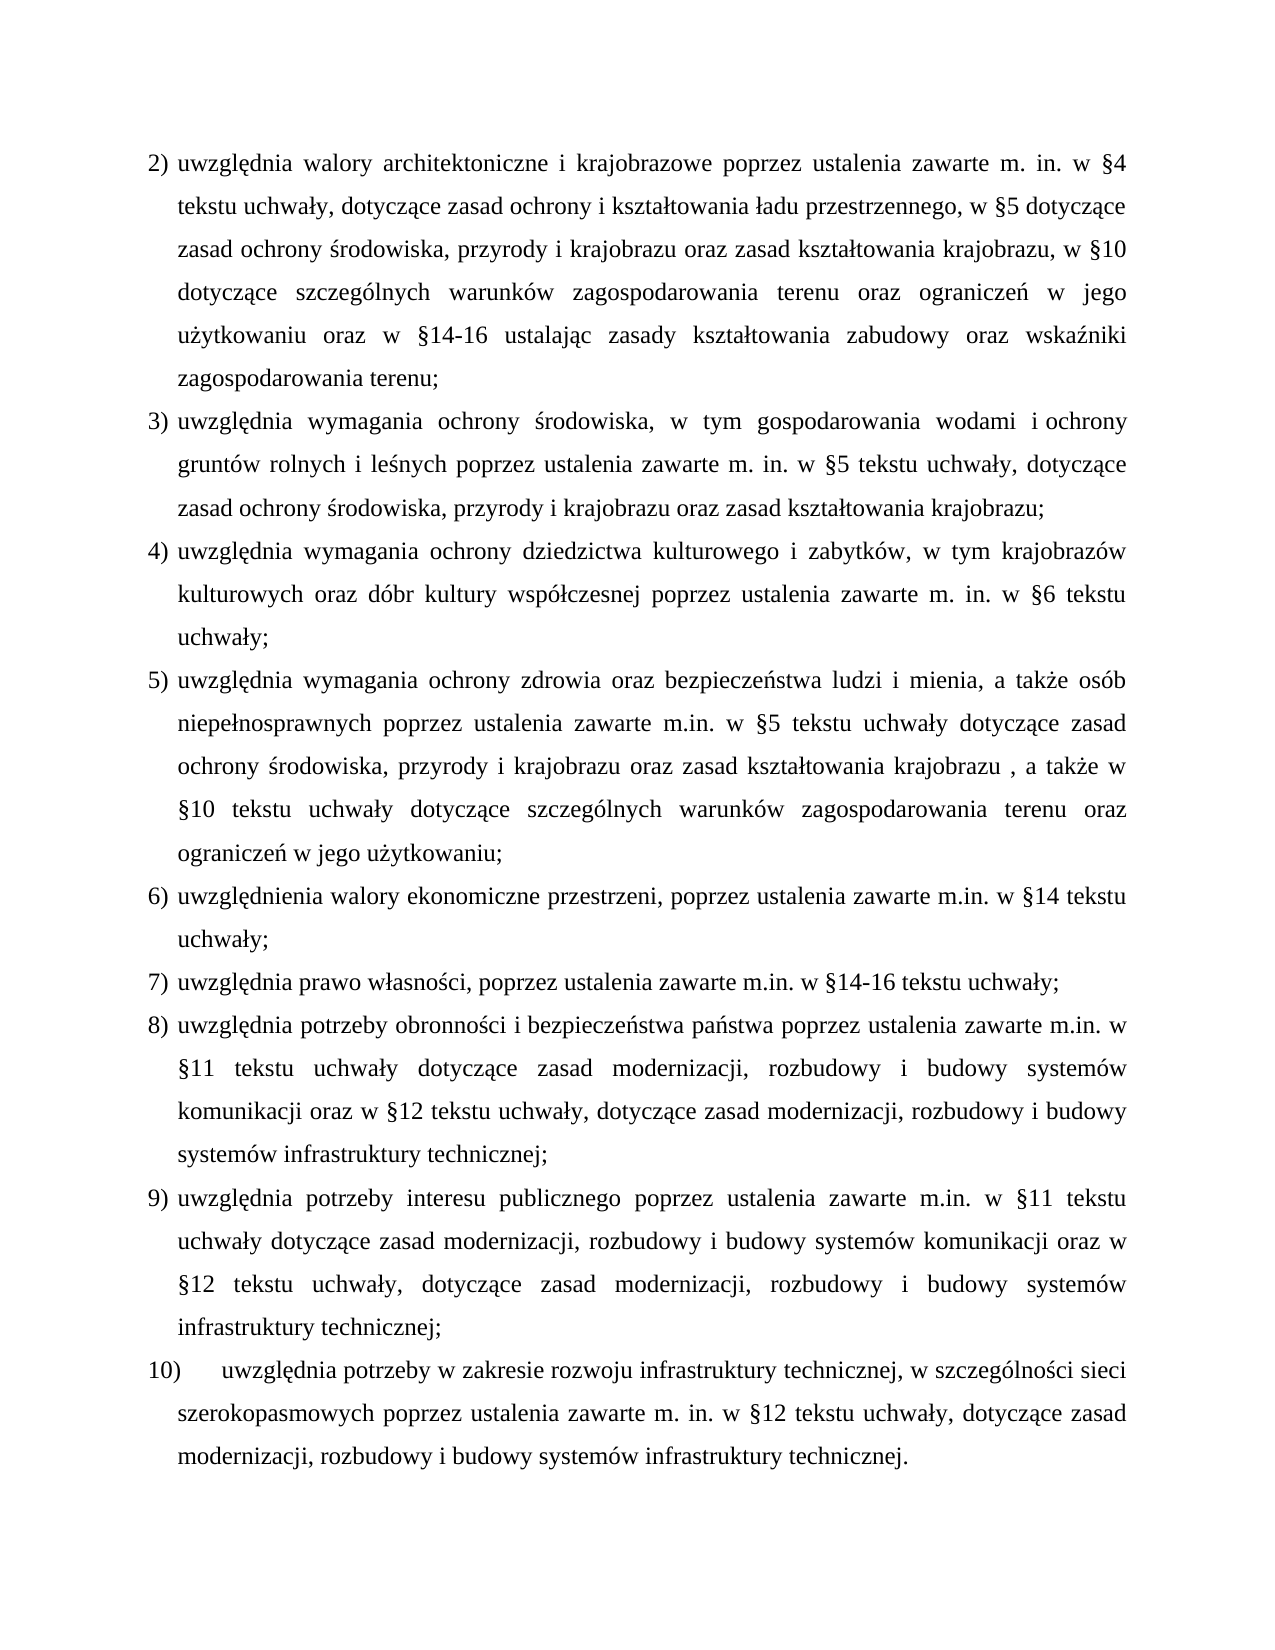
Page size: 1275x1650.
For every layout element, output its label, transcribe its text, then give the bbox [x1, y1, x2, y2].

list uwzględnia wymagania ochrony zdrowia oraz bezpieczeństwa ludzi i mienia, a także osób niepełnosprawnych poprzez ustalenia zawarte m.in. w §5 tekstu uchwały dotyczące zasad ochrony środowiska, przyrody i krajobrazu oraz zasad kształtowania krajobrazu , a także w §10 tekstu uchwały dotyczące szczególnych warunków zagospodarowania terenu oraz ograniczeń w jego użytkowaniu; [148, 665, 1127, 866]
list uwzględnia potrzeby interesu publicznego poprzez ustalenia zawarte m.in. w §11 tekstu uchwały dotyczące zasad modernizacji, rozbudowy i budowy systemów komunikacji oraz w §12 tekstu uchwały, dotyczące zasad modernizacji, rozbudowy i budowy systemów infrastruktury technicznej; [148, 1183, 1127, 1341]
list uwzględnia potrzeby w zakresie rozwoju infrastruktury technicznej, w szczególności sieci szerokopasmowych poprzez ustalenia zawarte m. in. w §12 tekstu uchwały, dotyczące zasad modernizacji, rozbudowy i budowy systemów infrastruktury technicznej. [148, 1355, 1127, 1470]
list uwzględnia wymagania ochrony środowiska, w tym gospodarowania wodami i ochrony gruntów rolnych i leśnych poprzez ustalenia zawarte m. in. w §5 tekstu uchwały, dotyczące zasad ochrony środowiska, przyrody i krajobrazu oraz zasad kształtowania krajobrazu; [148, 406, 1127, 521]
list uwzględnia potrzeby obronności i bezpieczeństwa państwa poprzez ustalenia zawarte m.in. w §11 tekstu uchwały dotyczące zasad modernizacji, rozbudowy i budowy systemów komunikacji oraz w §12 tekstu uchwały, dotyczące zasad modernizacji, rozbudowy i budowy systemów infrastruktury technicznej; [148, 1010, 1127, 1168]
list uwzględnia walory architektoniczne i krajobrazowe poprzez ustalenia zawarte m. in. w §4 tekstu uchwały, dotyczące zasad ochrony i kształtowania ładu przestrzennego, w §5 dotyczące zasad ochrony środowiska, przyrody i krajobrazu oraz zasad kształtowania krajobrazu, w §10 dotyczące szczególnych warunków zagospodarowania terenu oraz ograniczeń w jego użytkowaniu oraz w §14-16 ustalając zasady kształtowania zabudowy oraz wskaźniki zagospodarowania terenu; [148, 148, 1127, 392]
list uwzględnienia walory ekonomiczne przestrzeni, poprzez ustalenia zawarte m.in. w §14 tekstu uchwały; [148, 881, 1127, 953]
list uwzględnia wymagania ochrony dziedzictwa kulturowego i zabytków, w tym krajobrazów kulturowych oraz dóbr kultury współczesnej poprzez ustalenia zawarte m. in. w §6 tekstu uchwały; [148, 536, 1127, 651]
list uwzględnia prawo własności, poprzez ustalenia zawarte m.in. w §14-16 tekstu uchwały; [148, 967, 1127, 996]
